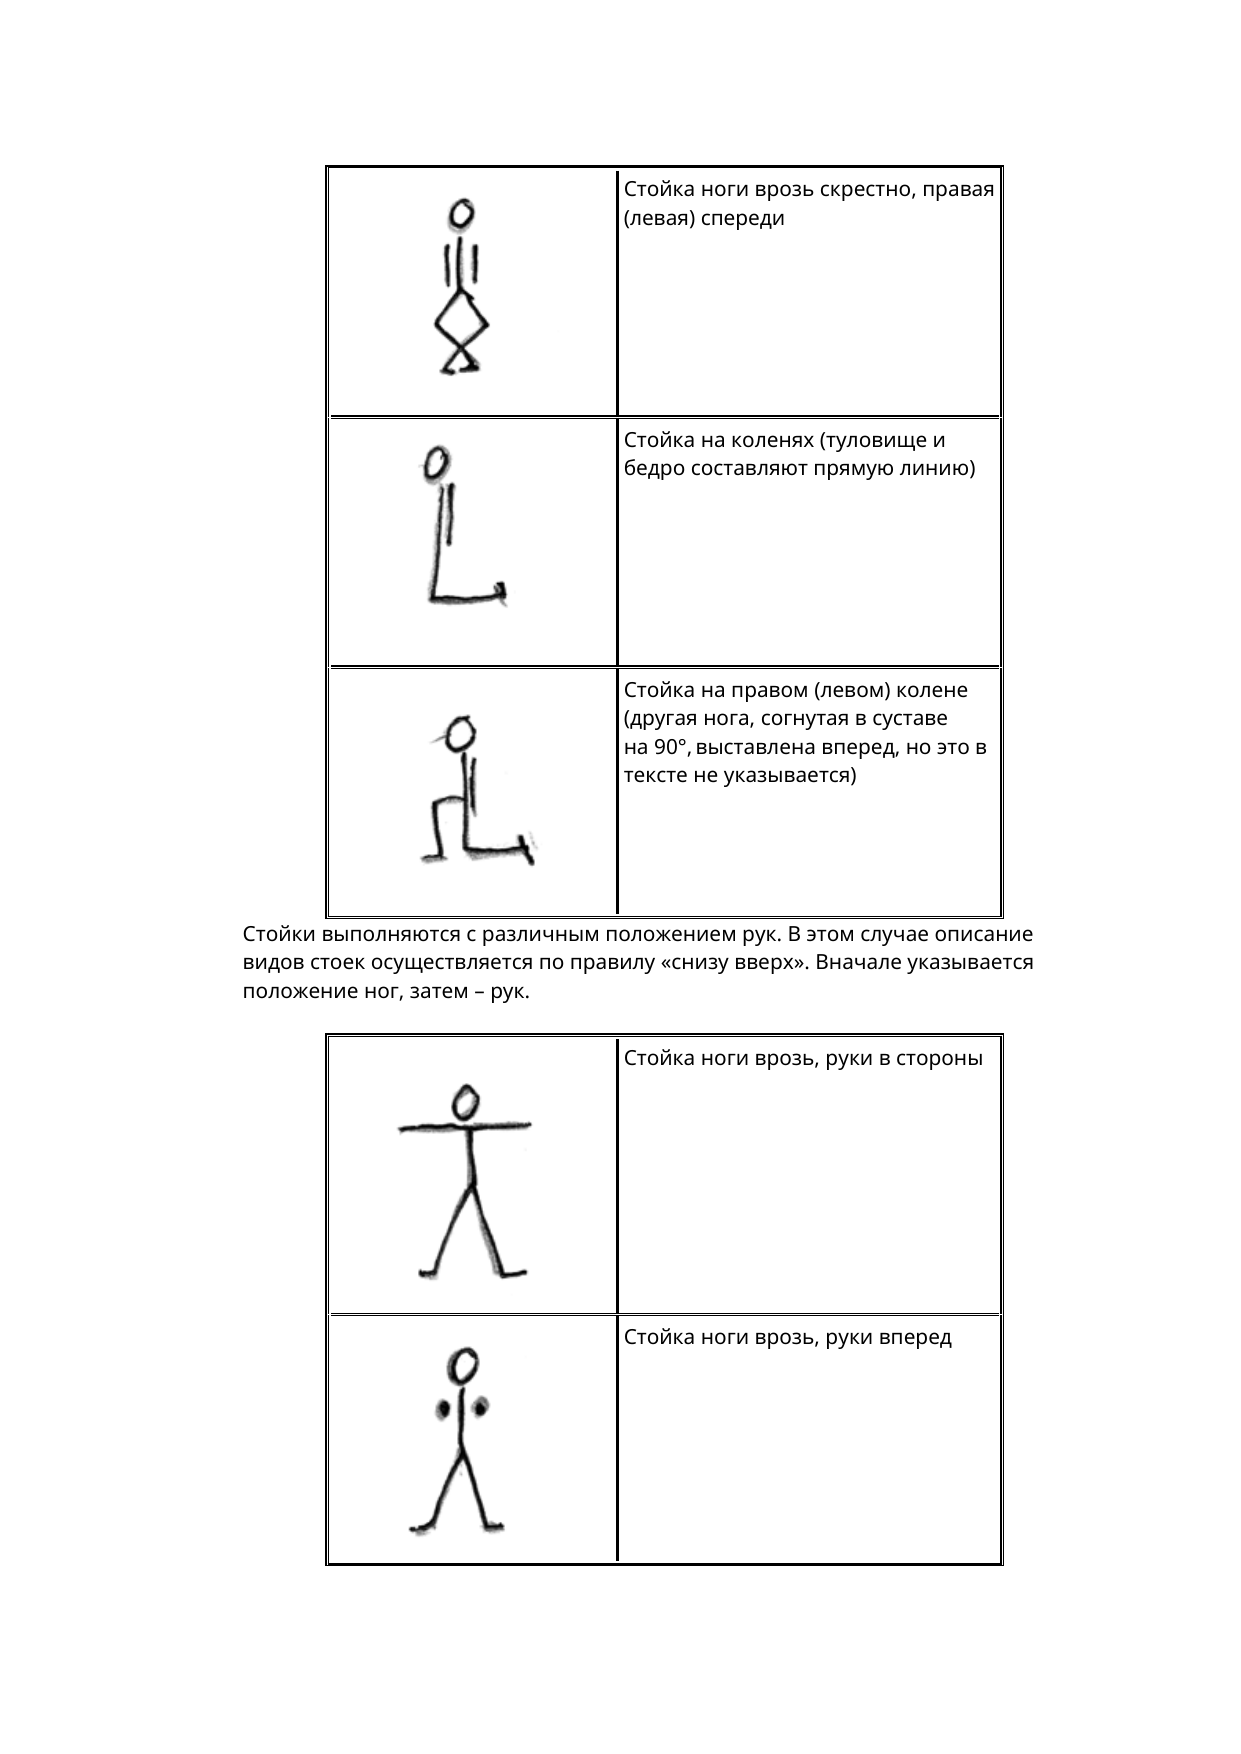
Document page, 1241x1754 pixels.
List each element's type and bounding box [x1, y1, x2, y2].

picture [370, 424, 574, 660]
picture [370, 1072, 574, 1307]
picture [366, 174, 578, 409]
table_header [196, 118, 1133, 1613]
picture [370, 1322, 574, 1557]
picture [370, 675, 574, 910]
